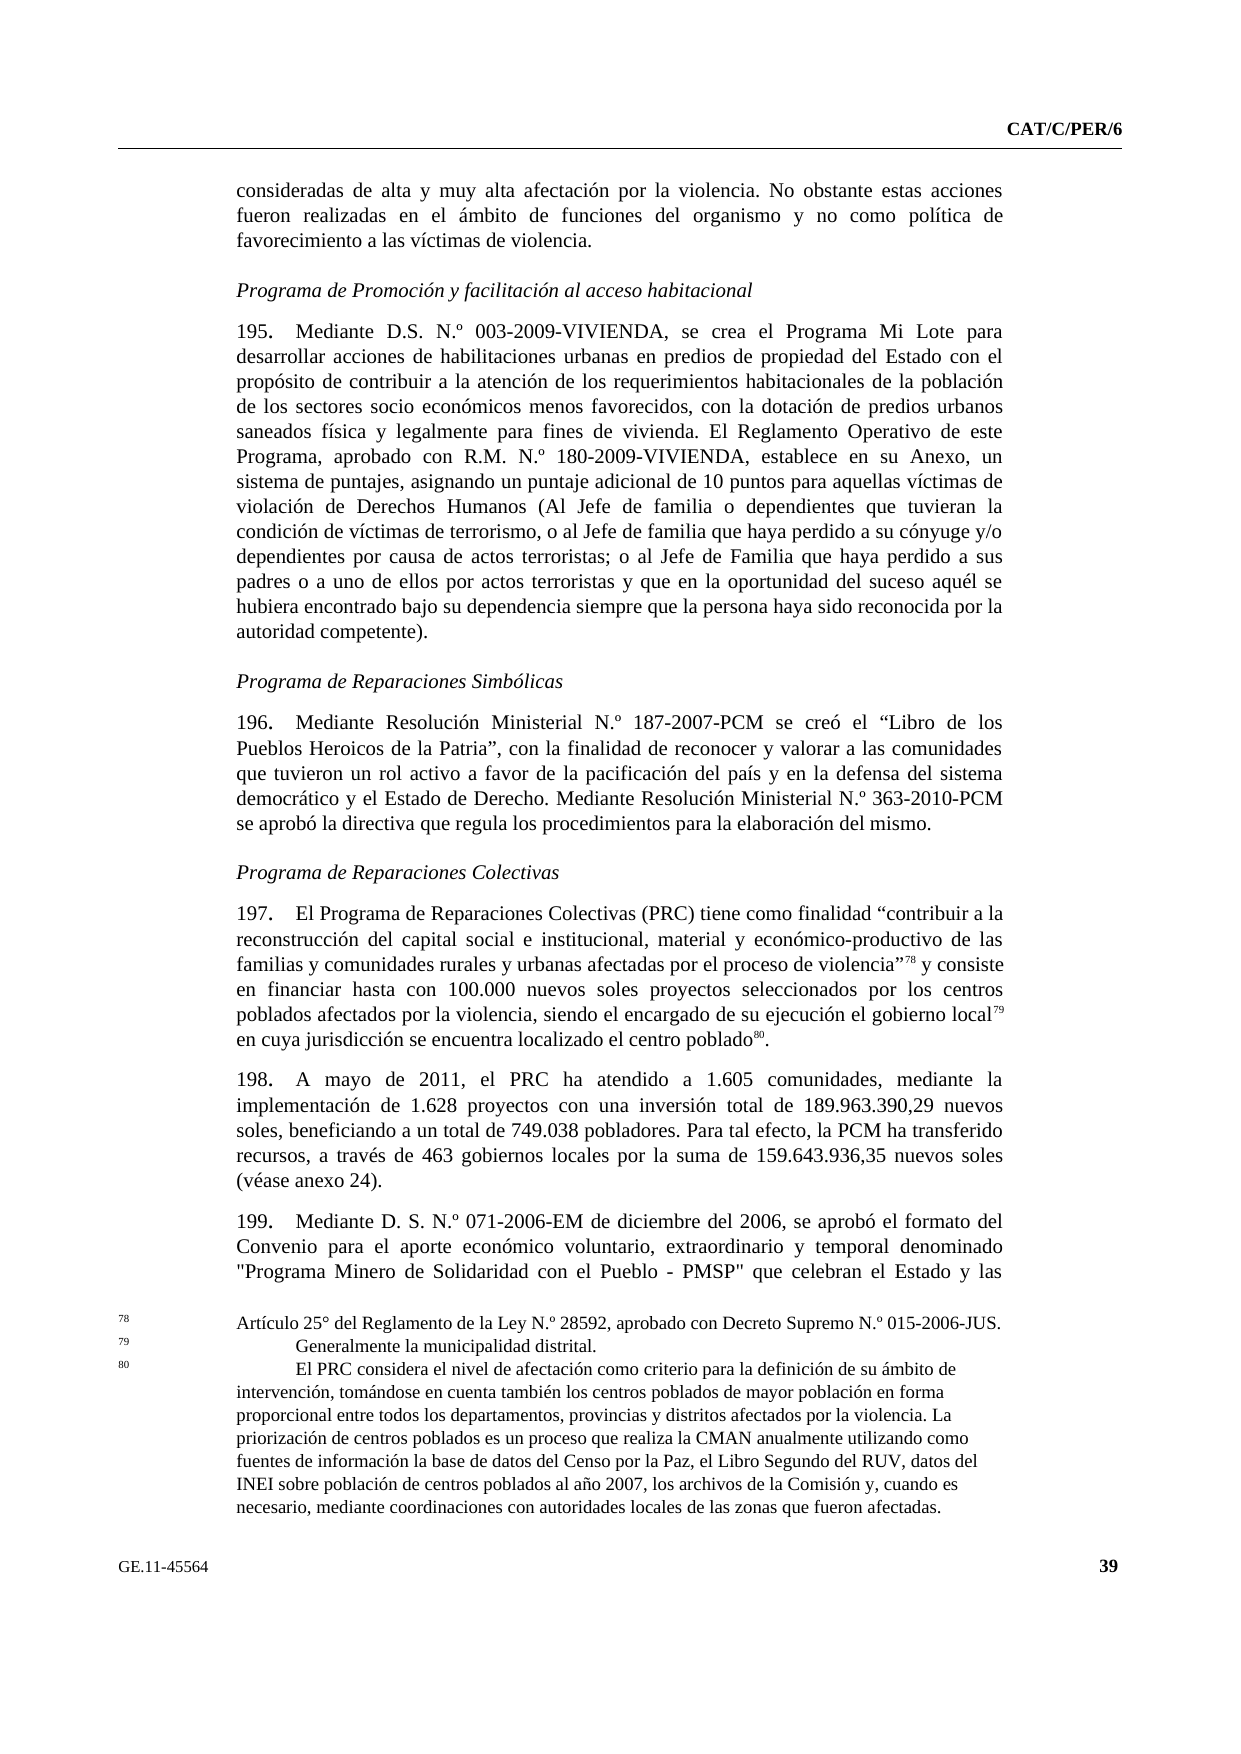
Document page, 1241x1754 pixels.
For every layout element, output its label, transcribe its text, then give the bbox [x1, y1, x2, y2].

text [236, 1205, 1004, 1283]
text Programa de Reparaciones Simbólicas [118, 668, 1004, 693]
text 197. El Programa de Reparaciones Colectivas (PRC) tiene como finalidad “contribuir a la reconstrucción del capital social e institucional, material y económico-productivo de las familias y comunidades rurales y urbanas afectadas por el proceso de violencia” y consiste en financiar hasta con 100.000 nuevos soles proyectos seleccionados por los centros poblados afectados por la violencia, siendo el encargado de su ejecución el gobierno local en cuya jurisdicción se encuentra localizado el centro poblado. [236, 897, 1004, 1051]
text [236, 177, 1004, 252]
text 195. Mediante D.S. N.º 003-2009-VIVIENDA, se crea el Programa Mi Lote para desarrollar acciones de habilitaciones urbanas en predios de propiedad del Estado con el propósito de contribuir a la atención de los requerimientos habitacionales de la población de los sectores socio económicos menos favorecidos, con la dotación de predios urbanos saneados física y legalmente para fines de vivienda. El Reglamento Operativo de este Programa, aprobado con R.M. N.º 180-2009-VIVIENDA, establece en su Anexo, un sistema de puntajes, asignando un puntaje adicional de 10 puntos para aquellas víctimas de violación de Derechos Humanos (Al Jefe de familia o dependientes que tuvieran la condición de víctimas de terrorismo, o al Jefe de familia que haya perdido a su cónyuge y/o dependientes por causa de actos terroristas; o al Jefe de Familia que haya perdido a sus padres o a uno de ellos por actos terroristas y que en la oportunidad del suceso aquél se hubiera encontrado bajo su dependencia siempre que la persona haya sido reconocida por la autoridad competente). [236, 315, 1004, 643]
text Programa de Promoción y facilitación al acceso habitacional [118, 277, 1004, 302]
text 196. Mediante Resolución Ministerial N.º 187-2007-PCM se creó el “Libro de los Pueblos Heroicos de la Patria”, con la finalidad de reconocer y valorar a las comunidades que tuvieron un rol activo a favor de la pacificación del país y en la defensa del sistema democrático y el Estado de Derecho. Mediante Resolución Ministerial N.º 363-2010-PCM se aprobó la directiva que regula los procedimientos para la elaboración del mismo. [236, 706, 1004, 835]
text Programa de Reparaciones Colectivas [118, 860, 1004, 885]
text 198. A mayo de 2011, el PRC ha atendido a 1.605 comunidades, mediante la implementación de 1.628 proyectos con una inversión total de 189.963.390,29 nuevos soles, beneficiando a un total de 749.038 pobladores. Para tal efecto, la PCM ha transferido recursos, a través de 463 gobiernos locales por la suma de 159.643.936,35 nuevos soles (véase anexo 24). [236, 1063, 1004, 1192]
